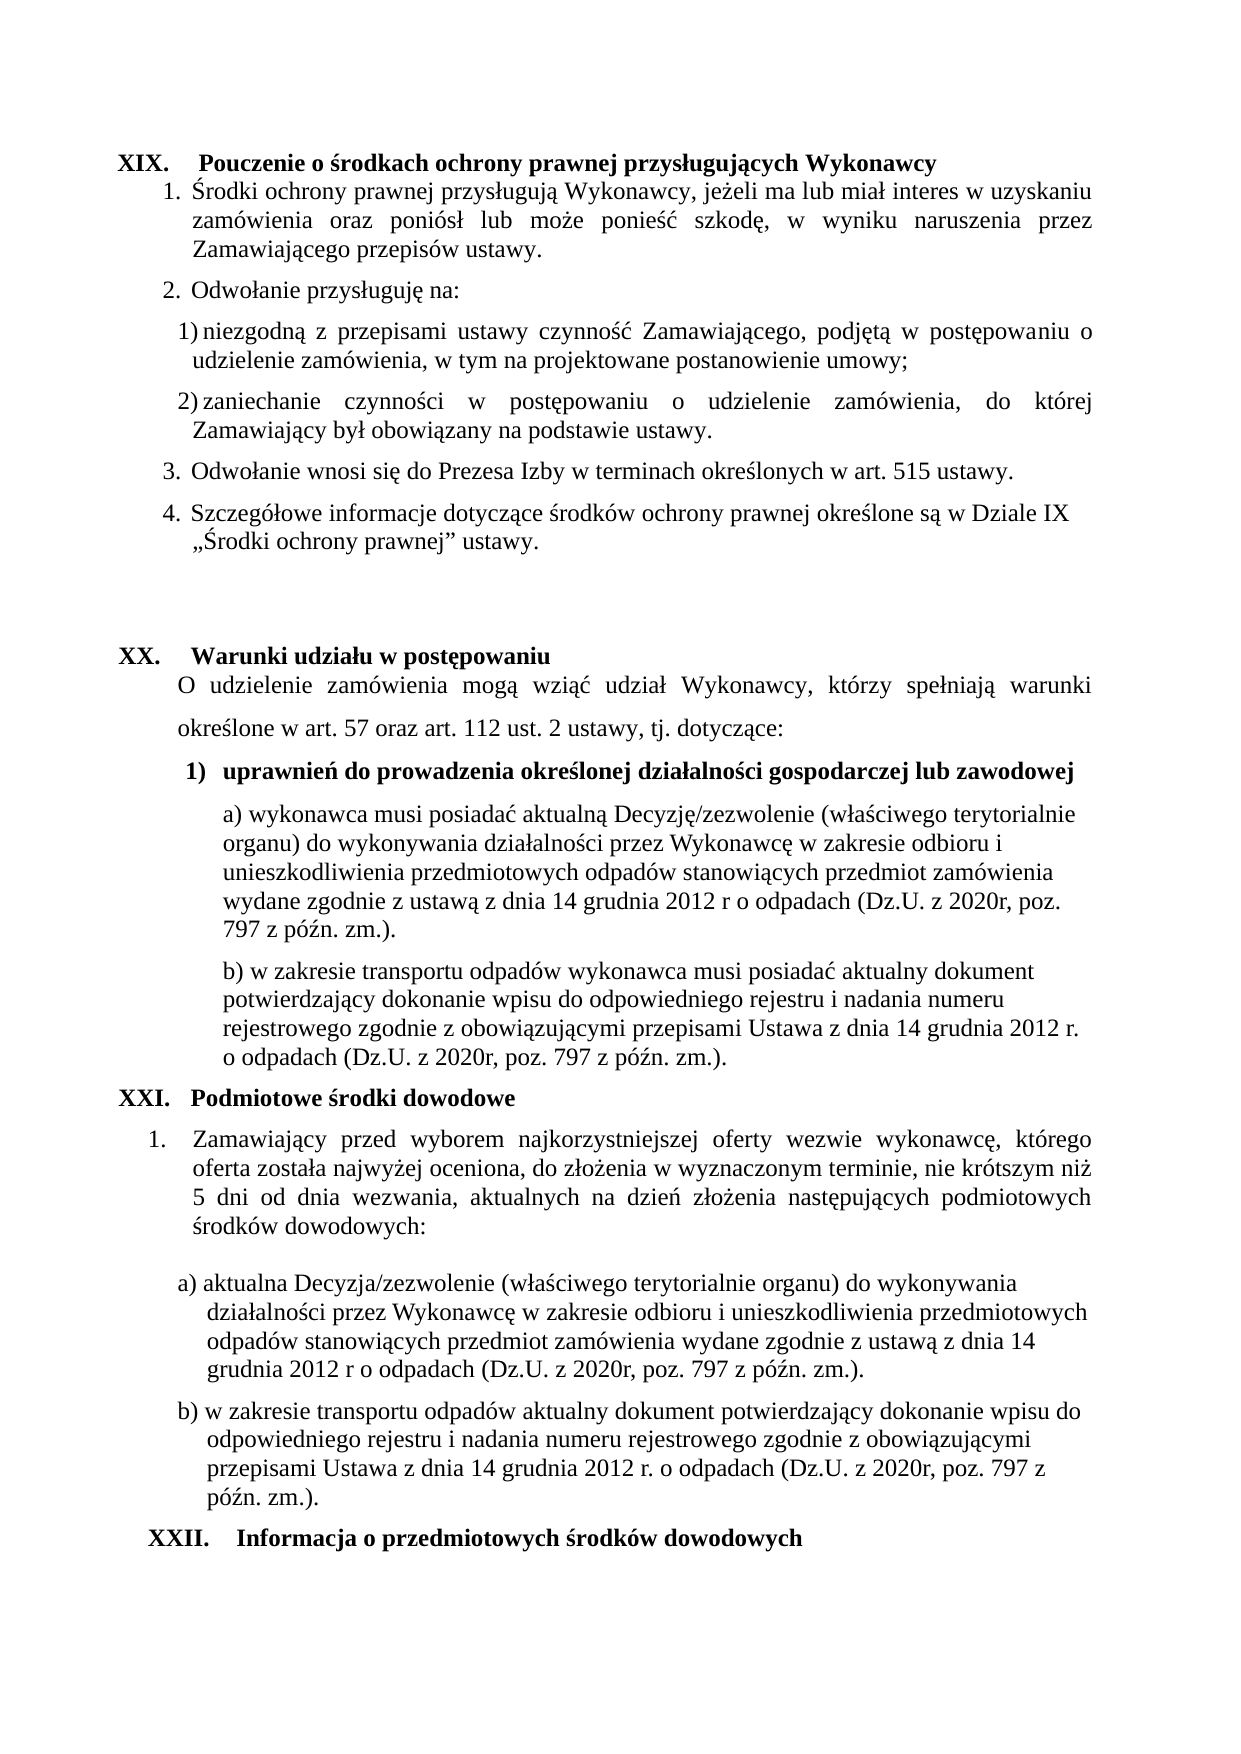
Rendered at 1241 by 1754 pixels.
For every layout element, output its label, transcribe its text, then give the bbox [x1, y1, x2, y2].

list Środki ochrony prawnej przysługują Wykonawcy, jeżeli ma lub miał interes w uzyskaniu zamówienia oraz poniósł lub może ponieść szkodę, w wyniku naruszenia przez Zamawiającego przepisów ustawy. [162, 176, 1093, 263]
text b) w zakresie transportu odpadów aktualny dokument potwierdzający dokonanie wpisu do odpowiedniego rejestru i nadania numeru rejestrowego zgodnie z obowiązującymi przepisami Ustawa z dnia 14 grudnia 2012 r. o odpadach (Dz.U. z 2020r, poz. 797 z późn. zm.). [177, 1396, 1093, 1511]
list Informacja o przedmiotowych środków dowodowych [148, 1523, 1173, 1552]
list Szczegółowe informacje dotyczące środków ochrony prawnej określone są w Dziale IX „Środki ochrony prawnej” ustawy. [162, 498, 1093, 555]
list zaniechanie czynności w postępowaniu o udzielenie zamówienia, do której Zamawiający był obowiązany na podstawie ustawy. [177, 386, 1093, 444]
list Zamawiający przed wyborem najkorzystniejszej oferty wezwie wykonawcę, którego oferta została najwyżej oceniona, do złożenia w wyznaczonym terminie, nie krótszym niż 5 dni od dnia wezwania, aktualnych na dzień złożenia następujących podmiotowych środków dowodowych: [148, 1124, 1093, 1239]
text b) w zakresie transportu odpadów wykonawca musi posiadać aktualny dokument potwierdzający dokonanie wpisu do odpowiedniego rejestru i nadania numeru rejestrowego zgodnie z obowiązującymi przepisami Ustawa z dnia 14 grudnia 2012 r. o odpadach (Dz.U. z 2020r, poz. 797 z późn. zm.). [223, 956, 1093, 1071]
list Warunki udziału w postępowaniu [118, 641, 1174, 670]
list Odwołanie przysługuję na: [162, 275, 1174, 304]
list Podmiotowe środki dowodowe [118, 1083, 1174, 1112]
list uprawnień do prowadzenia określonej działalności gospodarczej lub zawodowej [185, 756, 1093, 785]
list Odwołanie wnosi się do Prezesa Izby w terminach określonych w art. 515 ustawy. [162, 456, 1093, 485]
text a) wykonawca musi posiadać aktualną Decyzję/zezwolenie (właściwego terytorialnie organu) do wykonywania działalności przez Wykonawcę w zakresie odbioru i unieszkodliwienia przedmiotowych odpadów stanowiących przedmiot zamówienia wydane zgodnie z ustawą z dnia 14 grudnia 2012 r o odpadach (Dz.U. z 2020r, poz. 797 z późn. zm.). [223, 799, 1093, 943]
list Pouczenie o środkach ochrony prawnej przysługujących Wykonawcy [117, 148, 1093, 176]
list niezgodną z przepisami ustawy czynność Zamawiającego, podjętą w postępowaniu o udzielenie zamówienia, w tym na projektowane postanowienie umowy; [177, 316, 1093, 374]
text a) aktualna Decyzja/zezwolenie (właściwego terytorialnie organu) do wykonywania działalności przez Wykonawcę w zakresie odbioru i unieszkodliwienia przedmiotowych odpadów stanowiących przedmiot zamówienia wydane zgodnie z ustawą z dnia 14 grudnia 2012 r o odpadach (Dz.U. z 2020r, poz. 797 z późn. zm.). [177, 1268, 1093, 1383]
text O udzielenie zamówienia mogą wziąć udział Wykonawcy, którzy spełniają warunki określone w art. 57 oraz art. 112 ust. 2 ustawy, tj. dotyczące: [177, 670, 1093, 742]
